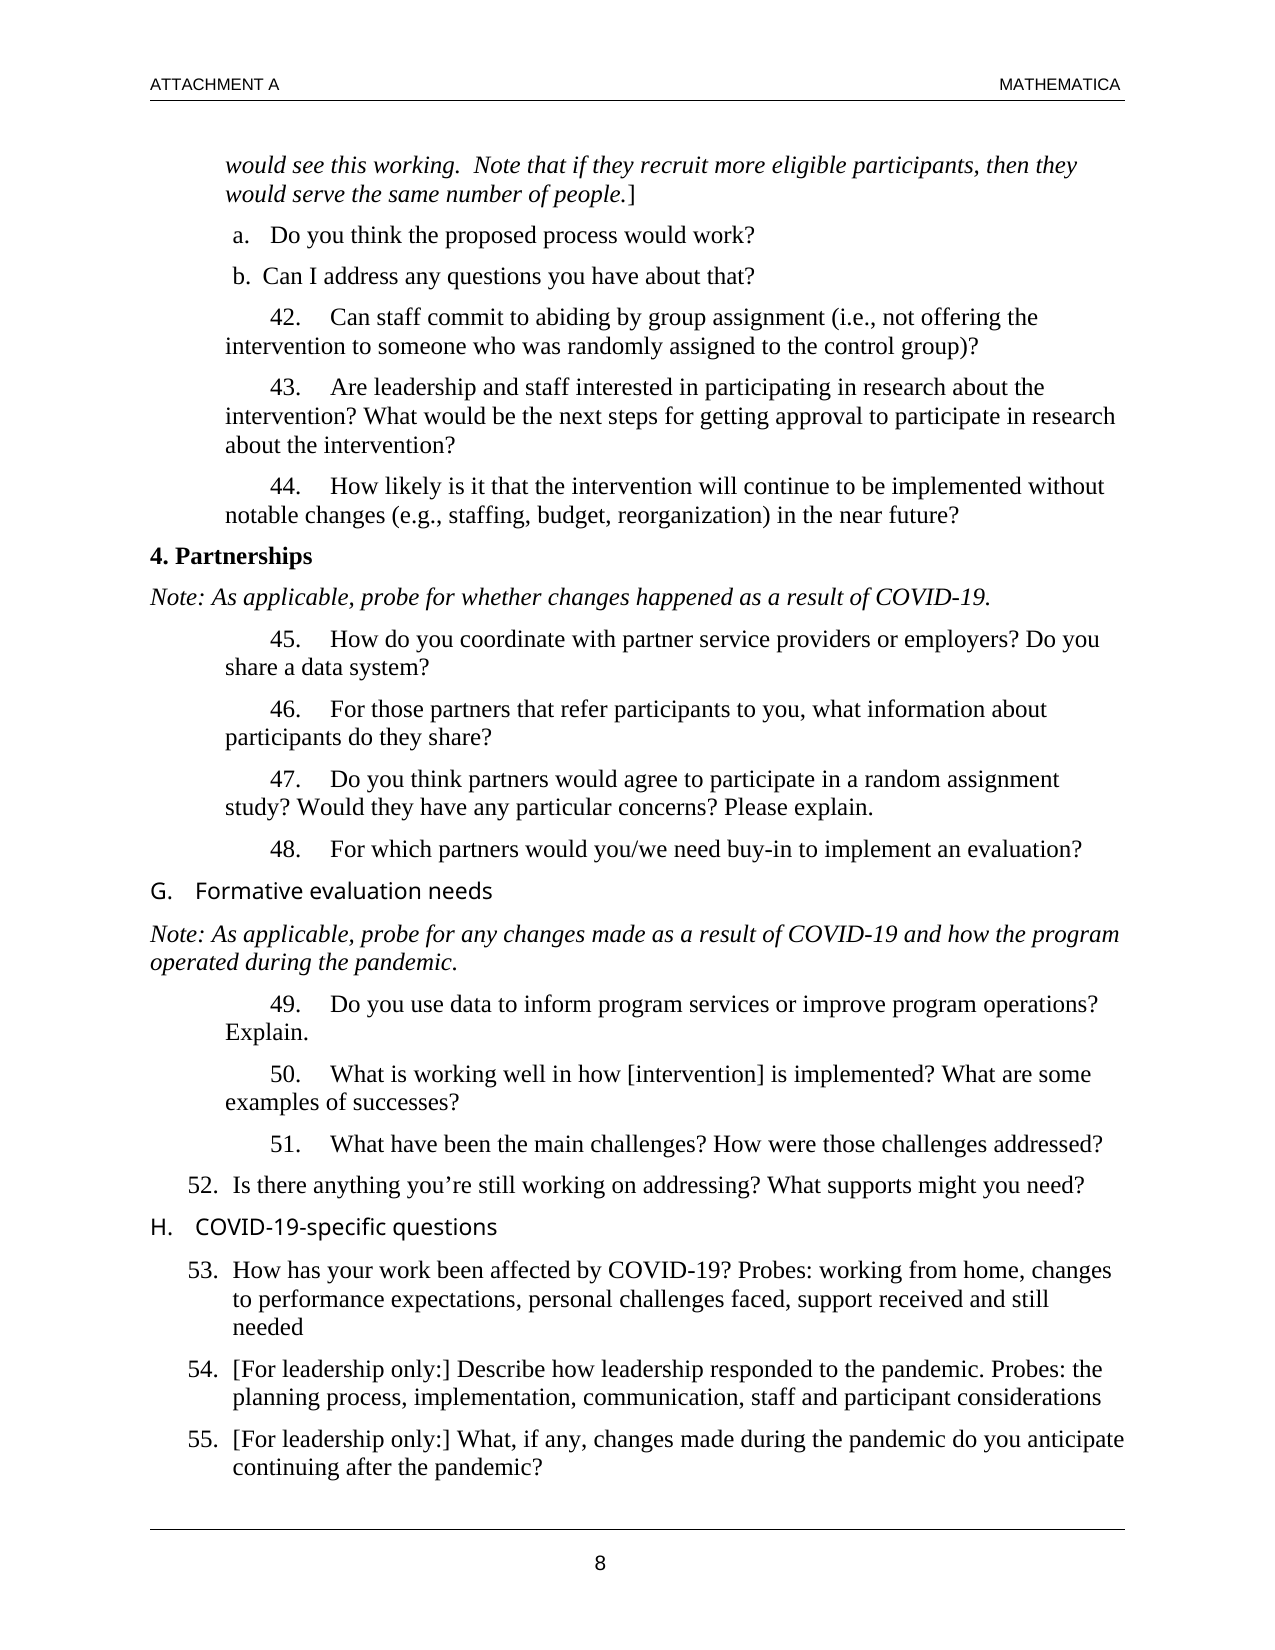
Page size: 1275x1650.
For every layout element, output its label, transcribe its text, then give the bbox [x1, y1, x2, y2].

text How likely is it that the intervention will continue to be implemented without notable changes (e.g., staffing, budget, reorganization) in the near future? [225, 471, 1125, 529]
text Can staff commit to abiding by group assignment (i.e., not offering the intervention to someone who was randomly assigned to the control group)? [225, 302, 1125, 360]
text For those partners that refer participants to you, what information about participants do they share? [225, 694, 1125, 751]
text For which partners would you/we need buy-in to implement an evaluation? [225, 834, 1125, 862]
text [For leadership only:] What, if any, changes made during the pandemic do you anticipate continuing after the pandemic? [187, 1424, 1125, 1481]
list Do you think the proposed process would work? [232, 220, 1125, 249]
text G. Formative evaluation needs [150, 875, 1125, 906]
text What is working well in how [intervention] is implemented? What are some examples of successes? [225, 1059, 1125, 1116]
text How do you coordinate with partner service providers or employers? Do you share a data system? [225, 624, 1125, 681]
text Do you use data to inform program services or improve program operations? Explain. [225, 989, 1125, 1046]
text Are leadership and staff interested in participating in research about the intervention? What would be the next steps for getting approval to participate in research about the intervention? [225, 372, 1125, 459]
list Note: As applicable, probe for any changes made as a result of COVID-19 and how the program operated during the pandemic. [150, 919, 1125, 976]
list Note: As applicable, probe for whether changes happened as a result of COVID-19. [150, 582, 1125, 611]
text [225, 150, 1125, 207]
text Do you think partners would agree to participate in a random assignment study? Would they have any particular concerns? Please explain. [225, 764, 1125, 821]
text What have been the main challenges? How were those challenges addressed? [225, 1129, 1125, 1157]
text H. COVID-19-specific questions [150, 1211, 1125, 1242]
text Is there anything you’re still working on addressing? What supports might you need? [187, 1170, 1125, 1199]
list 4. Partnerships [150, 541, 1125, 570]
text How has your work been affected by COVID-19? Probes: working from home, changes to performance expectations, personal challenges faced, support received and still needed [187, 1255, 1125, 1341]
list Can I address any questions you have about that? [232, 261, 1125, 290]
text [For leadership only:] Describe how leadership responded to the pandemic. Probes: the planning process, implementation, communication, staff and participant considerations [187, 1354, 1125, 1411]
